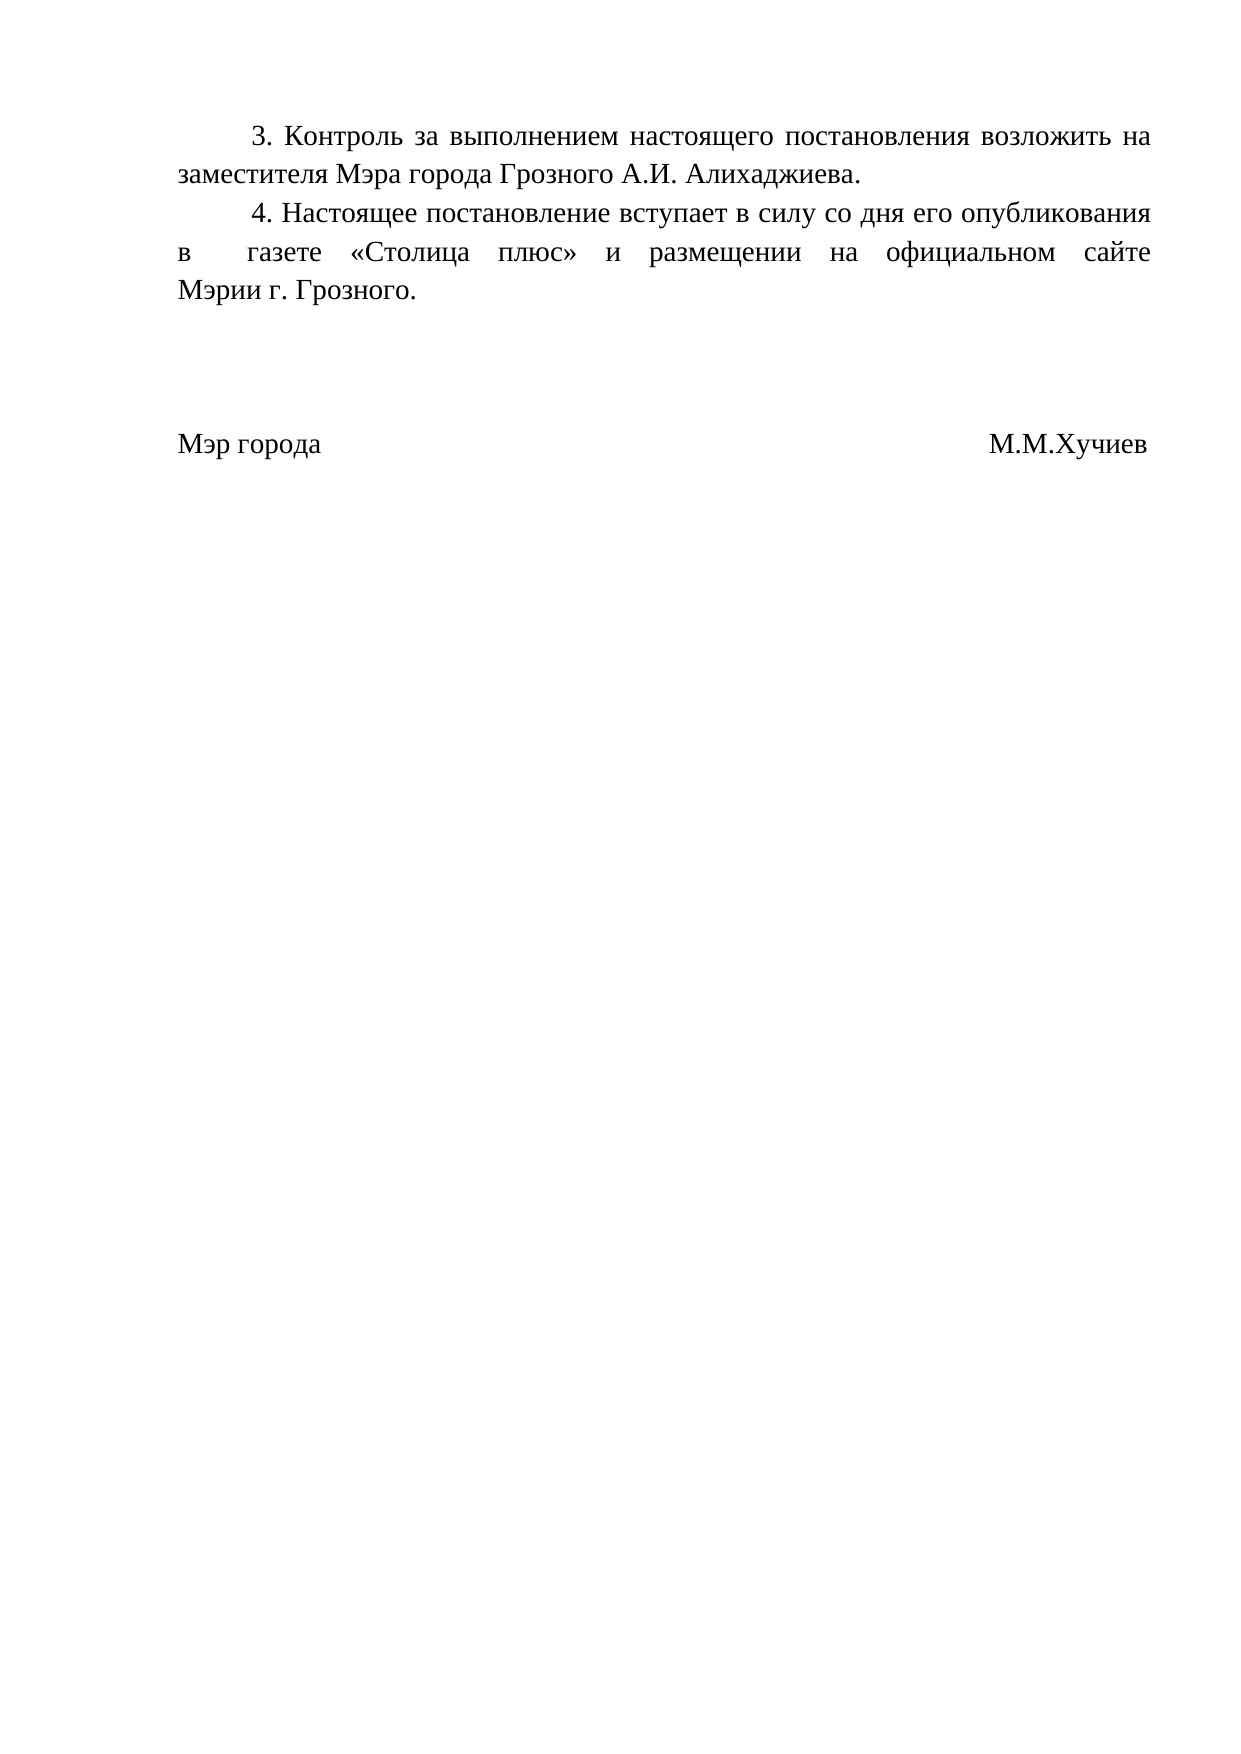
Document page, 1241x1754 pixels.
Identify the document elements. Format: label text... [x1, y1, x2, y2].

text 4. Настоящее постановление вступает в силу со дня его опубликования в газете «Столица плюс» и размещении на официальном сайте Мэрии г. Грозного. [177, 195, 1152, 306]
text 3. Контроль за выполнением настоящего постановления возложить на заместителя Мэра города Грозного А.И. Алихаджиева. [177, 118, 1152, 190]
text Мэр города М.М.Хучиев [177, 426, 1152, 460]
